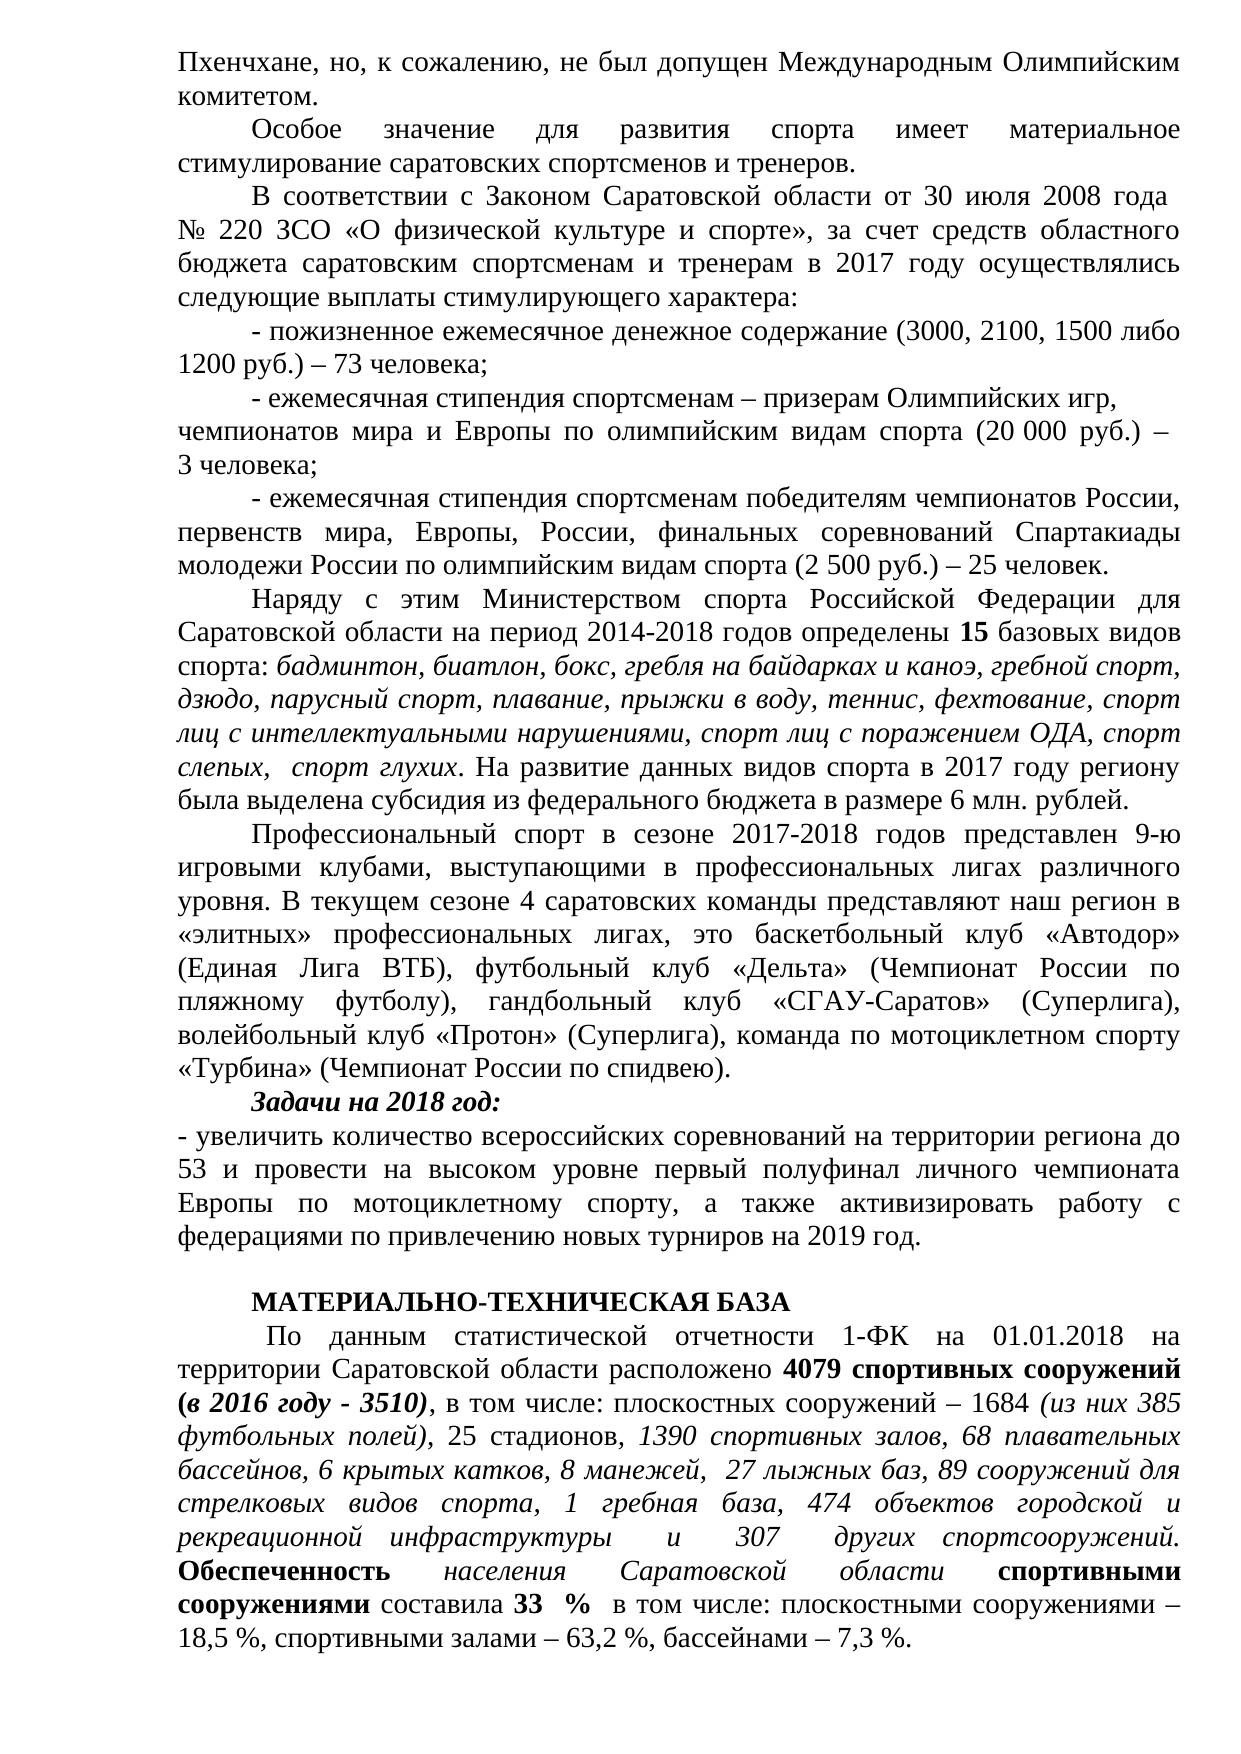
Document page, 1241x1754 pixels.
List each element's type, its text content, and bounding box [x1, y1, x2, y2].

text чемпионатов мира и Европы по олимпийским видам спорта (20 000 руб.) – 3 человека; [177, 413, 1181, 480]
text Особое значение для развития спорта имеет материальное стимулирование саратовских спортсменов и тренеров. [177, 111, 1181, 178]
text - ежемесячная стипендия спортсменам – призерам Олимпийских игр, [177, 380, 1181, 413]
text Профессиональный спорт в сезоне 2017-2018 годов представлен 9-ю игровыми клубами, выступающими в профессиональных лигах различного уровня. В текущем сезоне 4 саратовских команды представляют наш регион в «элитных» профессиональных лигах, это баскетбольный клуб «Автодор» (Единая Лига ВТБ), футбольный клуб «Дельта» (Чемпионат России по пляжному футболу), гандбольный клуб «СГАУ-Саратов» (Суперлига), волейбольный клуб «Протон» (Суперлига), команда по мотоциклетном спорту «Турбина» (Чемпионат России по спидвею). [177, 816, 1181, 1084]
text Наряду с этим Министерством спорта Российской Федерации для Саратовской области на период 2014-2018 годов определены 15 базовых видов спорта: бадминтон, биатлон, бокс, гребля на байдарках и каноэ, гребной спорт, дзюдо, парусный спорт, плавание, прыжки в воду, теннис, фехтование, спорт лиц с интеллектуальными нарушениями, спорт лиц с поражением ОДА, спорт слепых, спорт глухих. На развитие данных видов спорта в 2017 году региону была выделена субсидия из федерального бюджета в размере 6 млн. рублей. [177, 581, 1181, 816]
text - увеличить количество всероссийских соревнований на территории региона до 53 и провести на высоком уровне первый полуфинал личного чемпионата Европы по мотоциклетному спорту, а также активизировать работу с федерациями по привлечению новых турниров на 2019 год. [177, 1118, 1181, 1252]
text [177, 44, 1181, 111]
text - ежемесячная стипендия спортсменам победителям чемпионатов России, первенств мира, Европы, России, финальных соревнований Спартакиады молодежи России по олимпийским видам спорта (2 500 руб.) – 25 человек. [177, 480, 1181, 581]
text По данным статистической отчетности 1-ФК на 01.01.2018 на территории Саратовской области расположено 4079 спортивных сооружений (в 2016 году - 3510), в том числе: плоскостных сооружений – 1684 (из них 385 футбольных полей), 25 стадионов, 1390 спортивных залов, 68 плавательных бассейнов, 6 крытых катков, 8 манежей, 27 лыжных баз, 89 сооружений для стрелковых видов спорта, 1 гребная база, 474 объектов городской и рекреационной инфраструктуры и 307 других спортсооружений. Обеспеченность населения Саратовской области спортивными сооружениями составила 33 % в том числе: плоскостными сооружениями – 18,5 %, спортивными залами – 63,2 %, бассейнами – 7,3 %. [177, 1318, 1181, 1653]
text - пожизненное ежемесячное денежное содержание (3000, 2100, 1500 либо 1200 руб.) – 73 человека; [177, 313, 1181, 380]
text МАТЕРИАЛЬНО-ТЕХНИЧЕСКАЯ БАЗА [177, 1285, 1181, 1318]
text Задачи на 2018 год: [207, 1084, 1181, 1118]
text В соответствии с Законом Саратовской области от 30 июля 2008 года № 220 ЗСО «О физической культуре и спорте», за счет средств областного бюджета саратовским спортсменам и тренерам в 2017 году осуществлялись следующие выплаты стимулирующего характера: [177, 178, 1181, 313]
